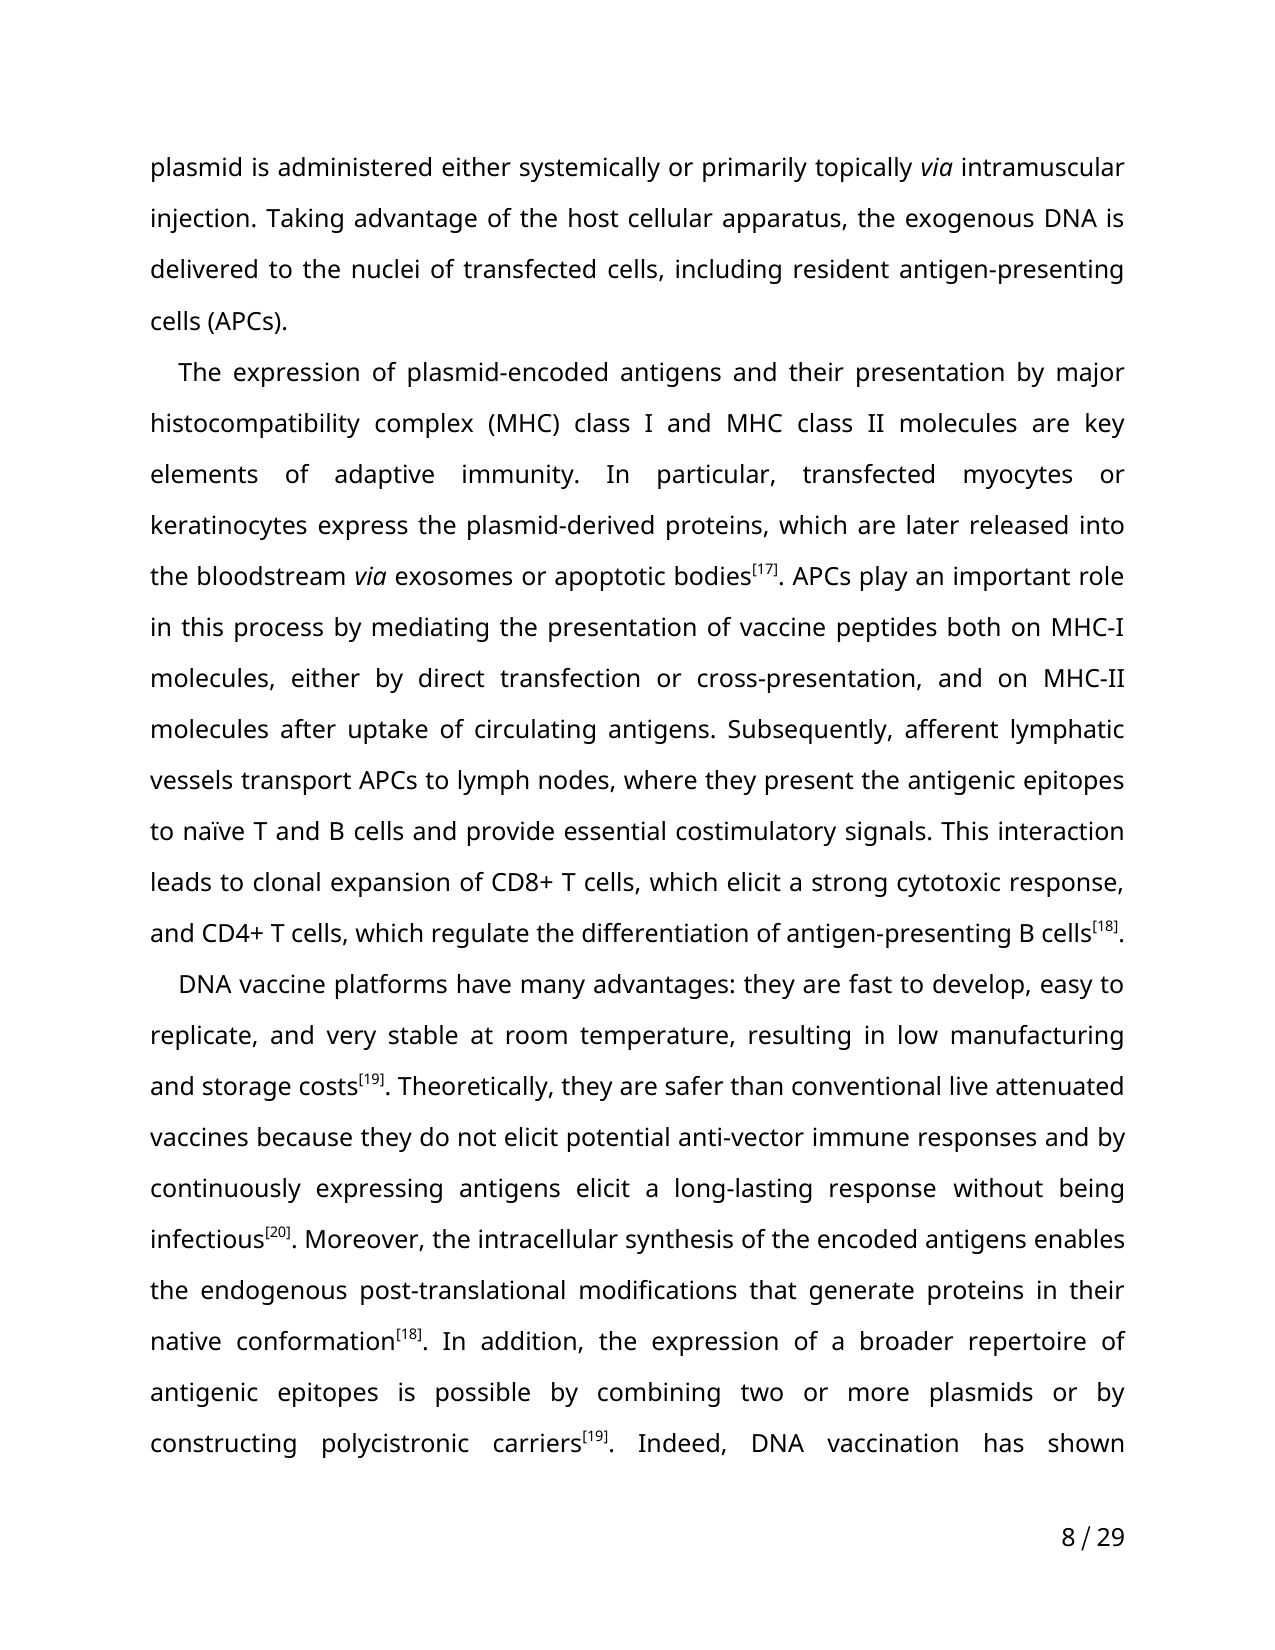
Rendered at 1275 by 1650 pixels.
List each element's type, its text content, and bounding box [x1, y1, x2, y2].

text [150, 967, 1125, 1460]
text The expression of plasmid-encoded antigens and their presentation by major histocompatibility complex (MHC) class I and MHC class II molecules are key elements of adaptive immunity. In particular, transfected myocytes or keratinocytes express the plasmid-derived proteins, which are later released into the bloodstream via exosomes or apoptotic bodies[17]. APCs play an important role in this process by mediating the presentation of vaccine peptides both on MHC-I molecules, either by direct transfection or cross-presentation, and on MHC-II molecules after uptake of circulating antigens. Subsequently, afferent lymphatic vessels transport APCs to lymph nodes, where they present the antigenic epitopes to naïve T and B cells and provide essential costimulatory signals. This interaction leads to clonal expansion of CD8+ T cells, which elicit a strong cytotoxic response, and CD4+ T cells, which regulate the differentiation of antigen-presenting B cells[18]. [150, 354, 1125, 950]
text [150, 150, 1125, 337]
